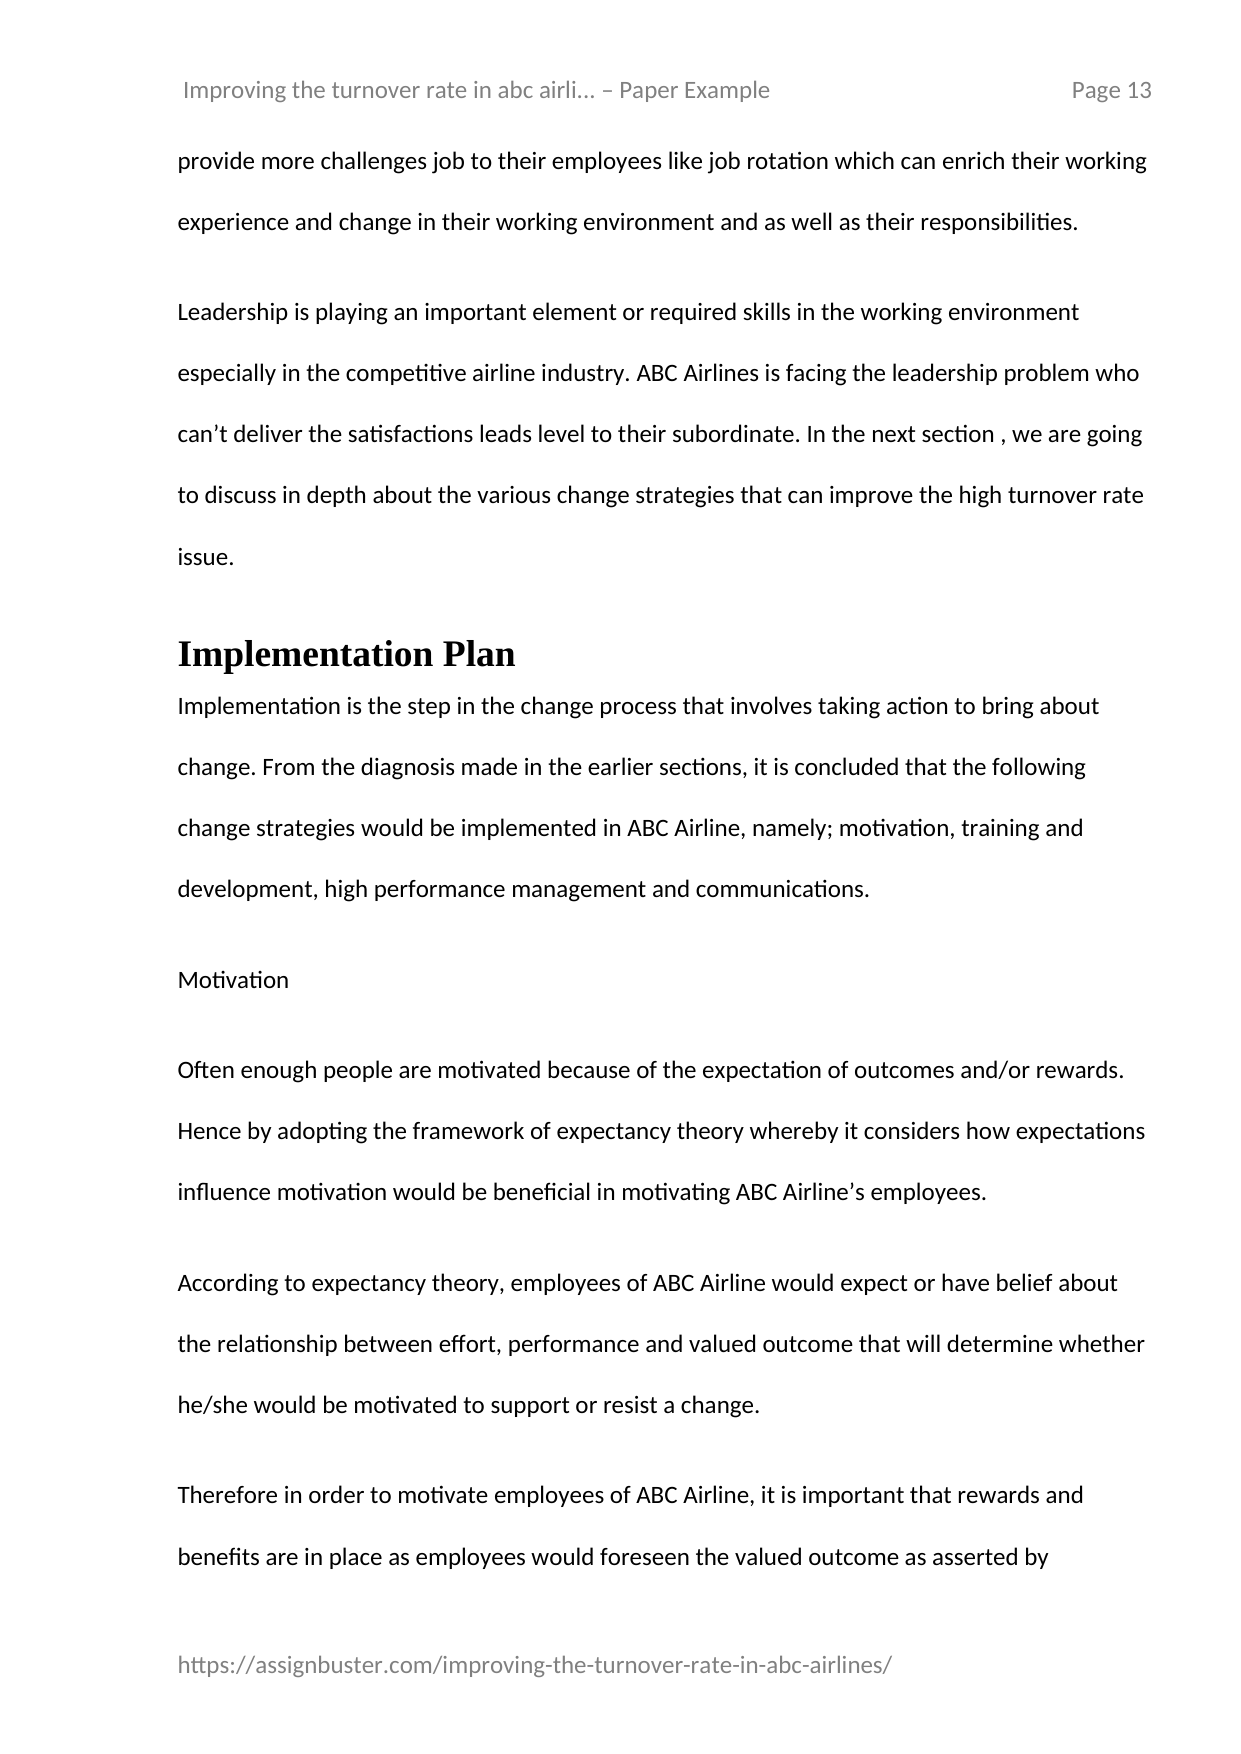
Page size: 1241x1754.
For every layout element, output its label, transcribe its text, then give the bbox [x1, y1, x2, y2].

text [177, 1480, 1152, 1571]
text Leadership is playing an important element or required skills in the working environment especially in the competitive airline industry. ABC Airlines is facing the leadership problem who can’t deliver the satisfactions leads level to their subordinate. In the next section , we are going to discuss in depth about the various change strategies that can improve the high turnover rate issue. [177, 297, 1152, 571]
text Often enough people are motivated because of the expectation of outcomes and/or rewards. Hence by adopting the framework of expectancy theory whereby it considers how expectations influence motivation would be beneficial in motivating ABC Airline’s employees. [177, 1054, 1152, 1207]
text Implementation is the step in the change process that involves taking action to bring about change. From the diagnosis made in the earlier sections, it is concluded that the following change strategies would be implemented in ABC Airline, namely; motivation, training and development, high performance management and communications. [177, 690, 1152, 904]
text According to expectancy theory, employees of ABC Airline would expect or have belief about the relationship between effort, performance and valued outcome that will determine whether he/she would be motivated to support or resist a change. [177, 1267, 1152, 1420]
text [177, 145, 1152, 237]
subtitle Implementation Plan [177, 631, 1152, 674]
text Motivation [177, 964, 1152, 994]
